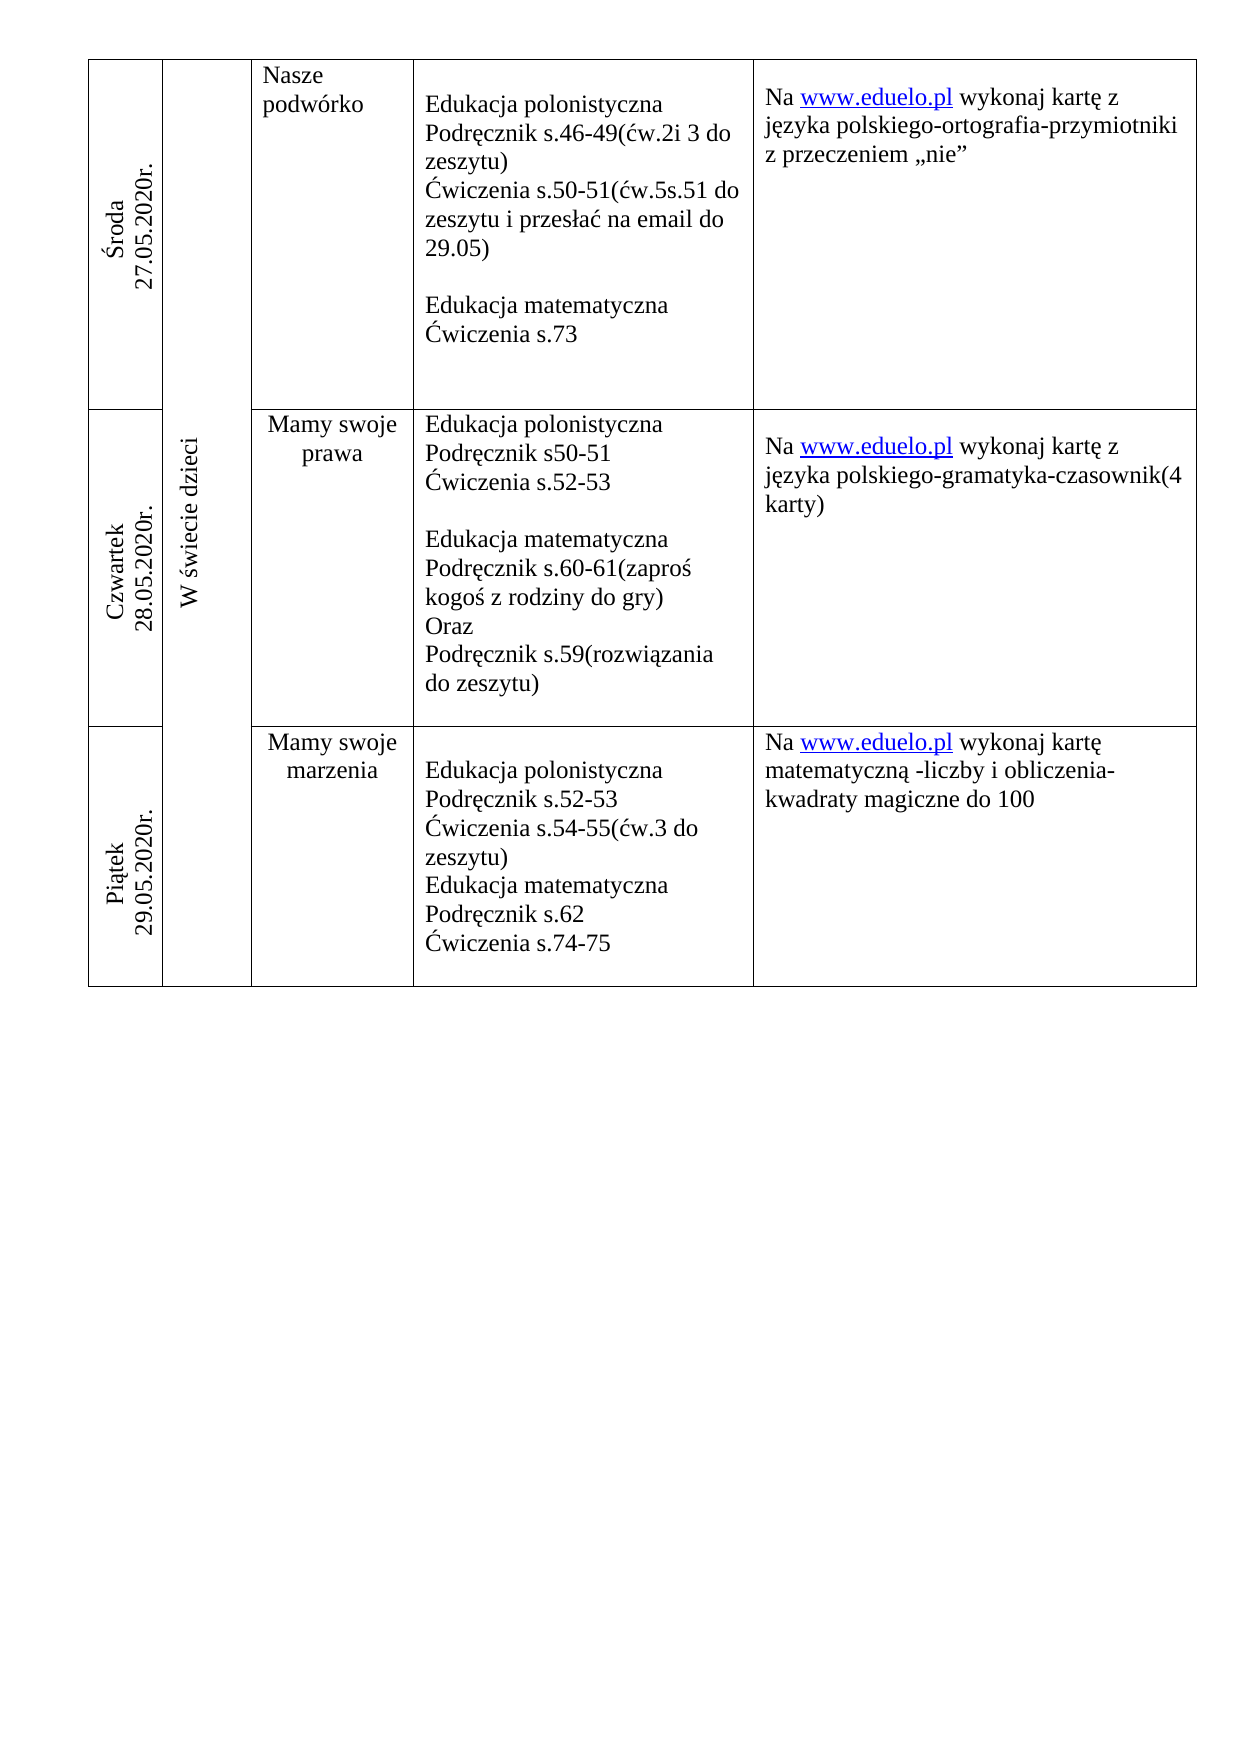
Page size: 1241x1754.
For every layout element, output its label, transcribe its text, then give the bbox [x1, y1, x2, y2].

table_cell Na www.eduelo.pl wykonaj kartę matematyczną -liczby i obliczenia-kwadraty magiczne do 100 [754, 727, 1196, 986]
table_cell W świecie dzieci [163, 60, 251, 986]
table_cell Piątek 29.05.2020r. [89, 727, 162, 986]
table_cell Edukacja polonistyczna Podręcznik s.46-49(ćw.2i 3 do zeszytu) Ćwiczenia s.50-51(ćw.5s.51 do zeszytu i przesłać na email do 29.05) Edukacja matematyczna Ćwiczenia s.73 [414, 60, 753, 408]
table_cell Środa 27.05.2020r. [89, 60, 162, 408]
table_cell Na www.eduelo.pl wykonaj kartę z języka polskiego-gramatyka-czasownik(4 karty) [754, 410, 1196, 726]
table_cell Na www.eduelo.pl wykonaj kartę z języka polskiego-ortografia-przymiotniki z przeczeniem „nie” [754, 60, 1196, 408]
table_cell Nasze podwórko [252, 60, 413, 408]
table_cell Czwartek 28.05.2020r. [89, 410, 162, 726]
table_cell Mamy swoje marzenia [252, 727, 413, 986]
table_cell Edukacja polonistyczna Podręcznik s50-51 Ćwiczenia s.52-53 Edukacja matematyczna Podręcznik s.60-61(zaproś kogoś z rodziny do gry) Oraz Podręcznik s.59(rozwiązania do zeszytu) [414, 410, 753, 726]
table_cell Mamy swoje prawa [252, 410, 413, 726]
table_cell Edukacja polonistyczna Podręcznik s.52-53 Ćwiczenia s.54-55(ćw.3 do zeszytu) Edukacja matematyczna Podręcznik s.62 Ćwiczenia s.74-75 [414, 727, 753, 986]
